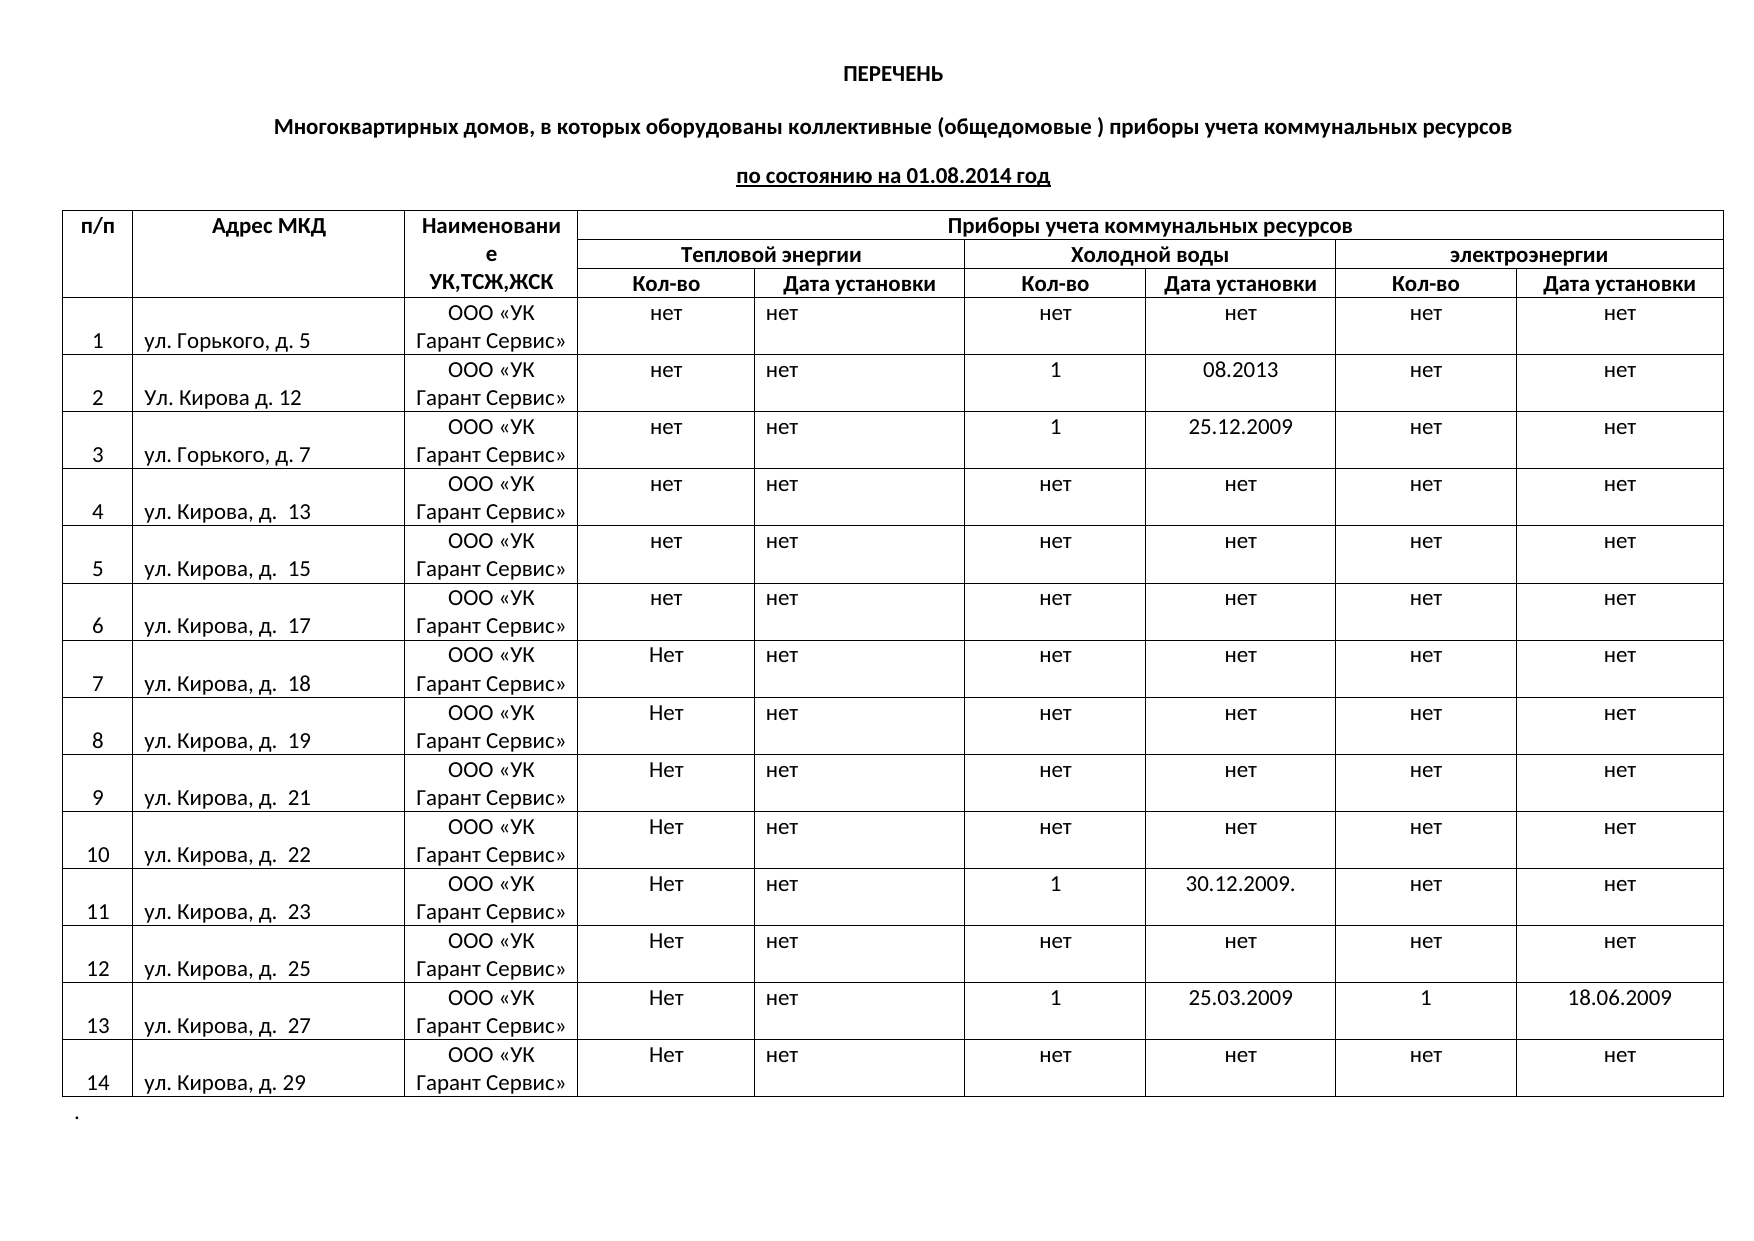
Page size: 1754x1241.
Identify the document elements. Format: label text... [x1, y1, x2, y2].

table_cell нет [1336, 1040, 1516, 1096]
table_cell Ул. Кирова д. 12 [133, 355, 404, 411]
table_cell Дата установки [1517, 269, 1723, 297]
table_cell нет [1336, 641, 1516, 697]
table_cell нет [1517, 412, 1723, 468]
table_cell 1 [965, 412, 1145, 468]
table_cell Нет [578, 869, 754, 925]
table_header Адрес МКД [133, 211, 404, 297]
table_cell нет [578, 298, 754, 354]
table_cell Тепловой энергии [578, 240, 964, 268]
table_cell нет [1336, 698, 1516, 754]
table_cell ООО «УК Гарант Сервис» [405, 1040, 577, 1096]
text Многоквартирных домов, в которых оборудованы коллективные (общедомовые ) приборы учета коммунальных ресурсов [74, 112, 1713, 140]
table_cell Дата установки [755, 269, 964, 297]
table_cell нет [755, 412, 964, 468]
table_cell нет [1146, 641, 1335, 697]
table_cell нет [1517, 812, 1723, 868]
table_cell ООО «УК Гарант Сервис» [405, 812, 577, 868]
table_cell Нет [578, 983, 754, 1039]
table_cell нет [755, 469, 964, 525]
table_cell ООО «УК Гарант Сервис» [405, 698, 577, 754]
table_cell нет [578, 584, 754, 639]
table_cell Нет [578, 698, 754, 754]
table_cell нет [965, 584, 1145, 639]
table_cell 10 [63, 812, 132, 868]
table_cell ул. Кирова, д. 29 [133, 1040, 404, 1096]
table_cell нет [1146, 698, 1335, 754]
table_header п/п [63, 211, 132, 297]
table_cell нет [755, 755, 964, 811]
table_cell ул. Кирова, д. 21 [133, 755, 404, 811]
table_cell нет [1336, 869, 1516, 925]
table_cell нет [965, 755, 1145, 811]
table_cell 08.2013 [1146, 355, 1335, 411]
table_cell нет [1146, 584, 1335, 639]
table_cell ООО «УК Гарант Сервис» [405, 983, 577, 1039]
table_cell нет [1517, 355, 1723, 411]
table_cell нет [755, 926, 964, 982]
table_cell нет [965, 298, 1145, 354]
table_cell Нет [578, 641, 754, 697]
table_cell нет [1517, 584, 1723, 639]
table_cell Нет [578, 755, 754, 811]
table_cell нет [1146, 469, 1335, 525]
table_cell электроэнергии [1336, 240, 1723, 268]
table_cell нет [1336, 469, 1516, 525]
table_cell ООО «УК Гарант Сервис» [405, 869, 577, 925]
table_cell нет [1517, 755, 1723, 811]
table_cell нет [965, 926, 1145, 982]
table_cell нет [1146, 526, 1335, 582]
table_cell 12 [63, 926, 132, 982]
table_header Приборы учета коммунальных ресурсов [578, 211, 1723, 239]
table_cell нет [1517, 298, 1723, 354]
table_cell ООО «УК Гарант Сервис» [405, 412, 577, 468]
table_cell Нет [578, 812, 754, 868]
table_cell нет [755, 869, 964, 925]
table_cell ООО «УК Гарант Сервис» [405, 584, 577, 639]
table_cell 1 [965, 355, 1145, 411]
table_cell ул. Кирова, д. 27 [133, 983, 404, 1039]
table_cell Кол-во [578, 269, 754, 297]
table_cell нет [965, 698, 1145, 754]
table_cell 25.12.2009 [1146, 412, 1335, 468]
table_cell нет [1146, 755, 1335, 811]
table_cell нет [1336, 412, 1516, 468]
table_cell ООО «УК Гарант Сервис» [405, 526, 577, 582]
table_cell 2 [63, 355, 132, 411]
table_cell нет [1336, 526, 1516, 582]
text по состоянию на 01.08.2014 год [74, 161, 1713, 189]
table_cell Кол-во [1336, 269, 1516, 297]
table_cell Холодной воды [965, 240, 1335, 268]
table_cell 14 [63, 1040, 132, 1096]
table_cell 25.03.2009 [1146, 983, 1335, 1039]
table_cell нет [578, 469, 754, 525]
table_cell нет [1336, 926, 1516, 982]
table_cell 18.06.2009 [1517, 983, 1723, 1039]
table_cell нет [1336, 812, 1516, 868]
table_cell нет [965, 1040, 1145, 1096]
table_cell нет [1146, 926, 1335, 982]
table_cell нет [965, 641, 1145, 697]
table_cell ул. Кирова, д. 18 [133, 641, 404, 697]
table_cell 30.12.2009. [1146, 869, 1335, 925]
table_cell нет [1146, 1040, 1335, 1096]
table_cell 4 [63, 469, 132, 525]
table_cell 1 [63, 298, 132, 354]
table_cell нет [755, 641, 964, 697]
table_cell нет [578, 412, 754, 468]
table_cell Нет [578, 1040, 754, 1096]
table_cell нет [1336, 755, 1516, 811]
table_cell 5 [63, 526, 132, 582]
table_cell нет [1517, 869, 1723, 925]
table_cell нет [755, 698, 964, 754]
table_cell ООО «УК Гарант Сервис» [405, 469, 577, 525]
text ПЕРЕЧЕНЬ [74, 59, 1713, 87]
table_cell нет [755, 983, 964, 1039]
table_cell ул. Горького, д. 7 [133, 412, 404, 468]
table_cell нет [755, 1040, 964, 1096]
table_cell нет [965, 526, 1145, 582]
table_cell нет [755, 355, 964, 411]
table_cell нет [1336, 355, 1516, 411]
table_cell нет [755, 526, 964, 582]
table_cell нет [578, 526, 754, 582]
table_cell ООО «УК Гарант Сервис» [405, 298, 577, 354]
table_cell 1 [965, 869, 1145, 925]
table_header Наименование УК,ТСЖ,ЖСК [405, 211, 577, 297]
table_cell ООО «УК Гарант Сервис» [405, 755, 577, 811]
table_cell ул. Кирова, д. 22 [133, 812, 404, 868]
table_cell нет [965, 812, 1145, 868]
table_cell ул. Горького, д. 5 [133, 298, 404, 354]
table_cell ООО «УК Гарант Сервис» [405, 641, 577, 697]
table_cell нет [755, 584, 964, 639]
table_cell нет [1146, 298, 1335, 354]
table_cell нет [1517, 469, 1723, 525]
table_cell нет [1517, 698, 1723, 754]
table_cell нет [578, 355, 754, 411]
table_cell ООО «УК Гарант Сервис» [405, 355, 577, 411]
table_cell 11 [63, 869, 132, 925]
table_cell 6 [63, 584, 132, 639]
table_cell ул. Кирова, д. 19 [133, 698, 404, 754]
table_cell 1 [1336, 983, 1516, 1039]
table_cell 8 [63, 698, 132, 754]
text . [74, 1097, 1713, 1125]
table_cell 1 [965, 983, 1145, 1039]
table_cell ООО «УК Гарант Сервис» [405, 926, 577, 982]
table_cell ул. Кирова, д. 23 [133, 869, 404, 925]
table_cell нет [965, 469, 1145, 525]
table_cell нет [1517, 641, 1723, 697]
table_cell Дата установки [1146, 269, 1335, 297]
table_cell ул. Кирова, д. 15 [133, 526, 404, 582]
table_cell 7 [63, 641, 132, 697]
table_cell Кол-во [965, 269, 1145, 297]
table_cell ул. Кирова, д. 13 [133, 469, 404, 525]
table_cell 13 [63, 983, 132, 1039]
table_cell 3 [63, 412, 132, 468]
table_cell нет [1517, 1040, 1723, 1096]
table_cell нет [1336, 298, 1516, 354]
table_cell Нет [578, 926, 754, 982]
table_cell нет [1517, 926, 1723, 982]
table_cell ул. Кирова, д. 25 [133, 926, 404, 982]
table_cell нет [1146, 812, 1335, 868]
table_cell ул. Кирова, д. 17 [133, 584, 404, 639]
table_cell нет [1517, 526, 1723, 582]
table_cell нет [755, 298, 964, 354]
table_cell 9 [63, 755, 132, 811]
table_cell нет [1336, 584, 1516, 639]
table_cell нет [755, 812, 964, 868]
